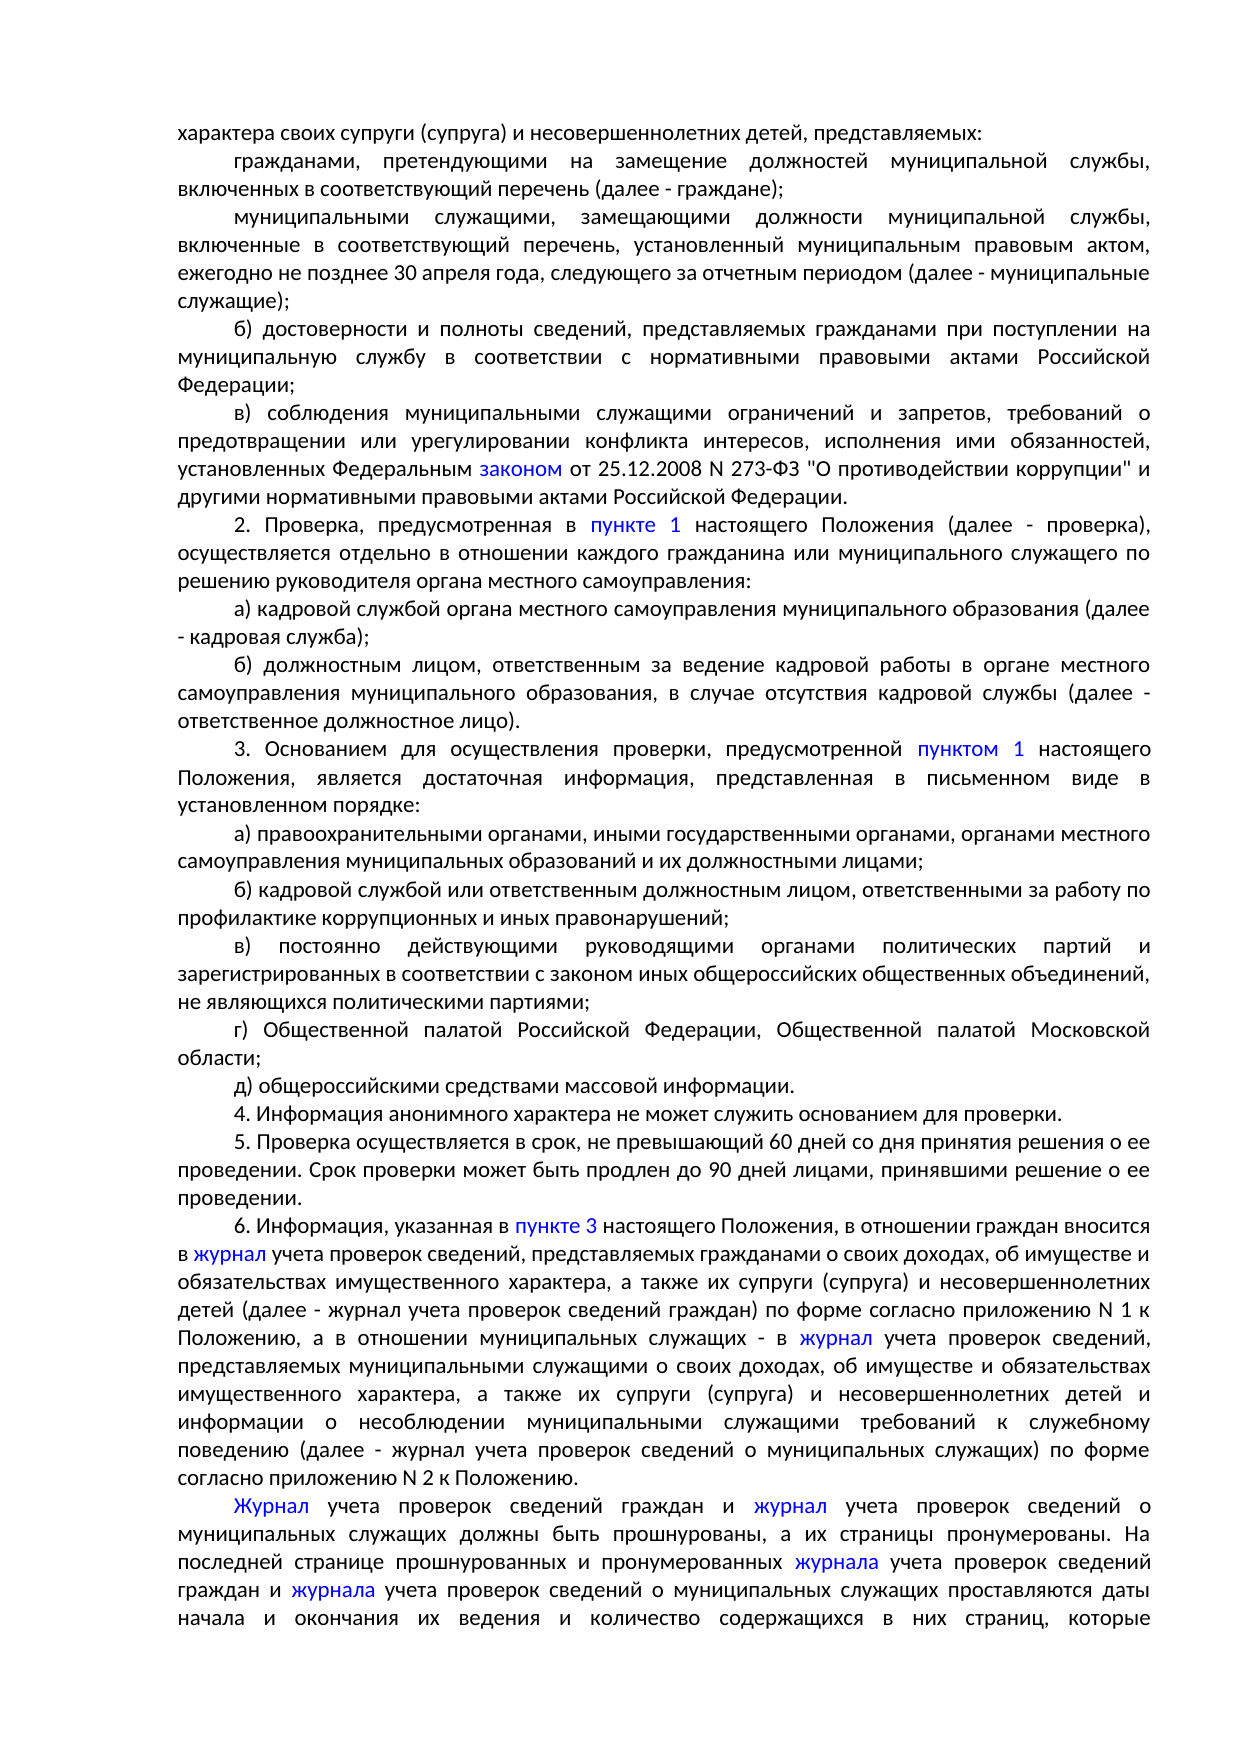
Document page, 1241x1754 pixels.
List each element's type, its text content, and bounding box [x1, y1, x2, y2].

text а) правоохранительными органами, иными государственными органами, органами местного самоуправления муниципальных образований и их должностными лицами; [177, 819, 1152, 875]
text д) общероссийскими средствами массовой информации. [177, 1071, 1152, 1099]
text б) кадровой службой или ответственным должностным лицом, ответственными за работу по профилактике коррупционных и иных правонарушений; [177, 875, 1152, 931]
text в) постоянно действующими руководящими органами политических партий и зарегистрированных в соответствии с законом иных общероссийских общественных объединений, не являющихся политическими партиями; [177, 931, 1152, 1015]
text гражданами, претендующими на замещение должностей муниципальной службы, включенных в соответствующий перечень (далее - граждане); [177, 146, 1152, 202]
text 2. Проверка, предусмотренная в пункте 1 настоящего Положения (далее - проверка), осуществляется отдельно в отношении каждого гражданина или муниципального служащего по решению руководителя органа местного самоуправления: [177, 510, 1152, 594]
text 5. Проверка осуществляется в срок, не превышающий 60 дней со дня принятия решения о ее проведении. Срок проверки может быть продлен до 90 дней лицами, принявшими решение о ее проведении. [177, 1127, 1152, 1211]
text 6. Информация, указанная в пункте 3 настоящего Положения, в отношении граждан вносится в журнал учета проверок сведений, представляемых гражданами о своих доходах, об имуществе и обязательствах имущественного характера, а также их супруги (супруга) и несовершеннолетних детей (далее - журнал учета проверок сведений граждан) по форме согласно приложению N 1 к Положению, а в отношении муниципальных служащих - в журнал учета проверок сведений, представляемых муниципальными служащими о своих доходах, об имуществе и обязательствах имущественного характера, а также их супруги (супруга) и несовершеннолетних детей и информации о несоблюдении муниципальными служащими требований к служебному поведению (далее - журнал учета проверок сведений о муниципальных служащих) по форме согласно приложению N 2 к Положению. [177, 1211, 1152, 1491]
text в) соблюдения муниципальными служащими ограничений и запретов, требований о предотвращении или урегулировании конфликта интересов, исполнения ими обязанностей, установленных Федеральным законом от 25.12.2008 N 273-ФЗ "О противодействии коррупции" и другими нормативными правовыми актами Российской Федерации. [177, 398, 1152, 510]
text г) Общественной палатой Российской Федерации, Общественной палатой Московской области; [177, 1015, 1152, 1071]
text 4. Информация анонимного характера не может служить основанием для проверки. [177, 1099, 1152, 1127]
text б) должностным лицом, ответственным за ведение кадровой работы в органе местного самоуправления муниципального образования, в случае отсутствия кадровой службы (далее - ответственное должностное лицо). [177, 651, 1152, 734]
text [177, 118, 1152, 146]
text а) кадровой службой органа местного самоуправления муниципального образования (далее - кадровая служба); [177, 594, 1152, 651]
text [177, 1491, 1152, 1631]
text б) достоверности и полноты сведений, представляемых гражданами при поступлении на муниципальную службу в соответствии с нормативными правовыми актами Российской Федерации; [177, 314, 1152, 398]
text 3. Основанием для осуществления проверки, предусмотренной пунктом 1 настоящего Положения, является достаточная информация, представленная в письменном виде в установленном порядке: [177, 734, 1152, 819]
text муниципальными служащими, замещающими должности муниципальной службы, включенные в соответствующий перечень, установленный муниципальным правовым актом, ежегодно не позднее 30 апреля года, следующего за отчетным периодом (далее - муниципальные служащие); [177, 202, 1152, 314]
